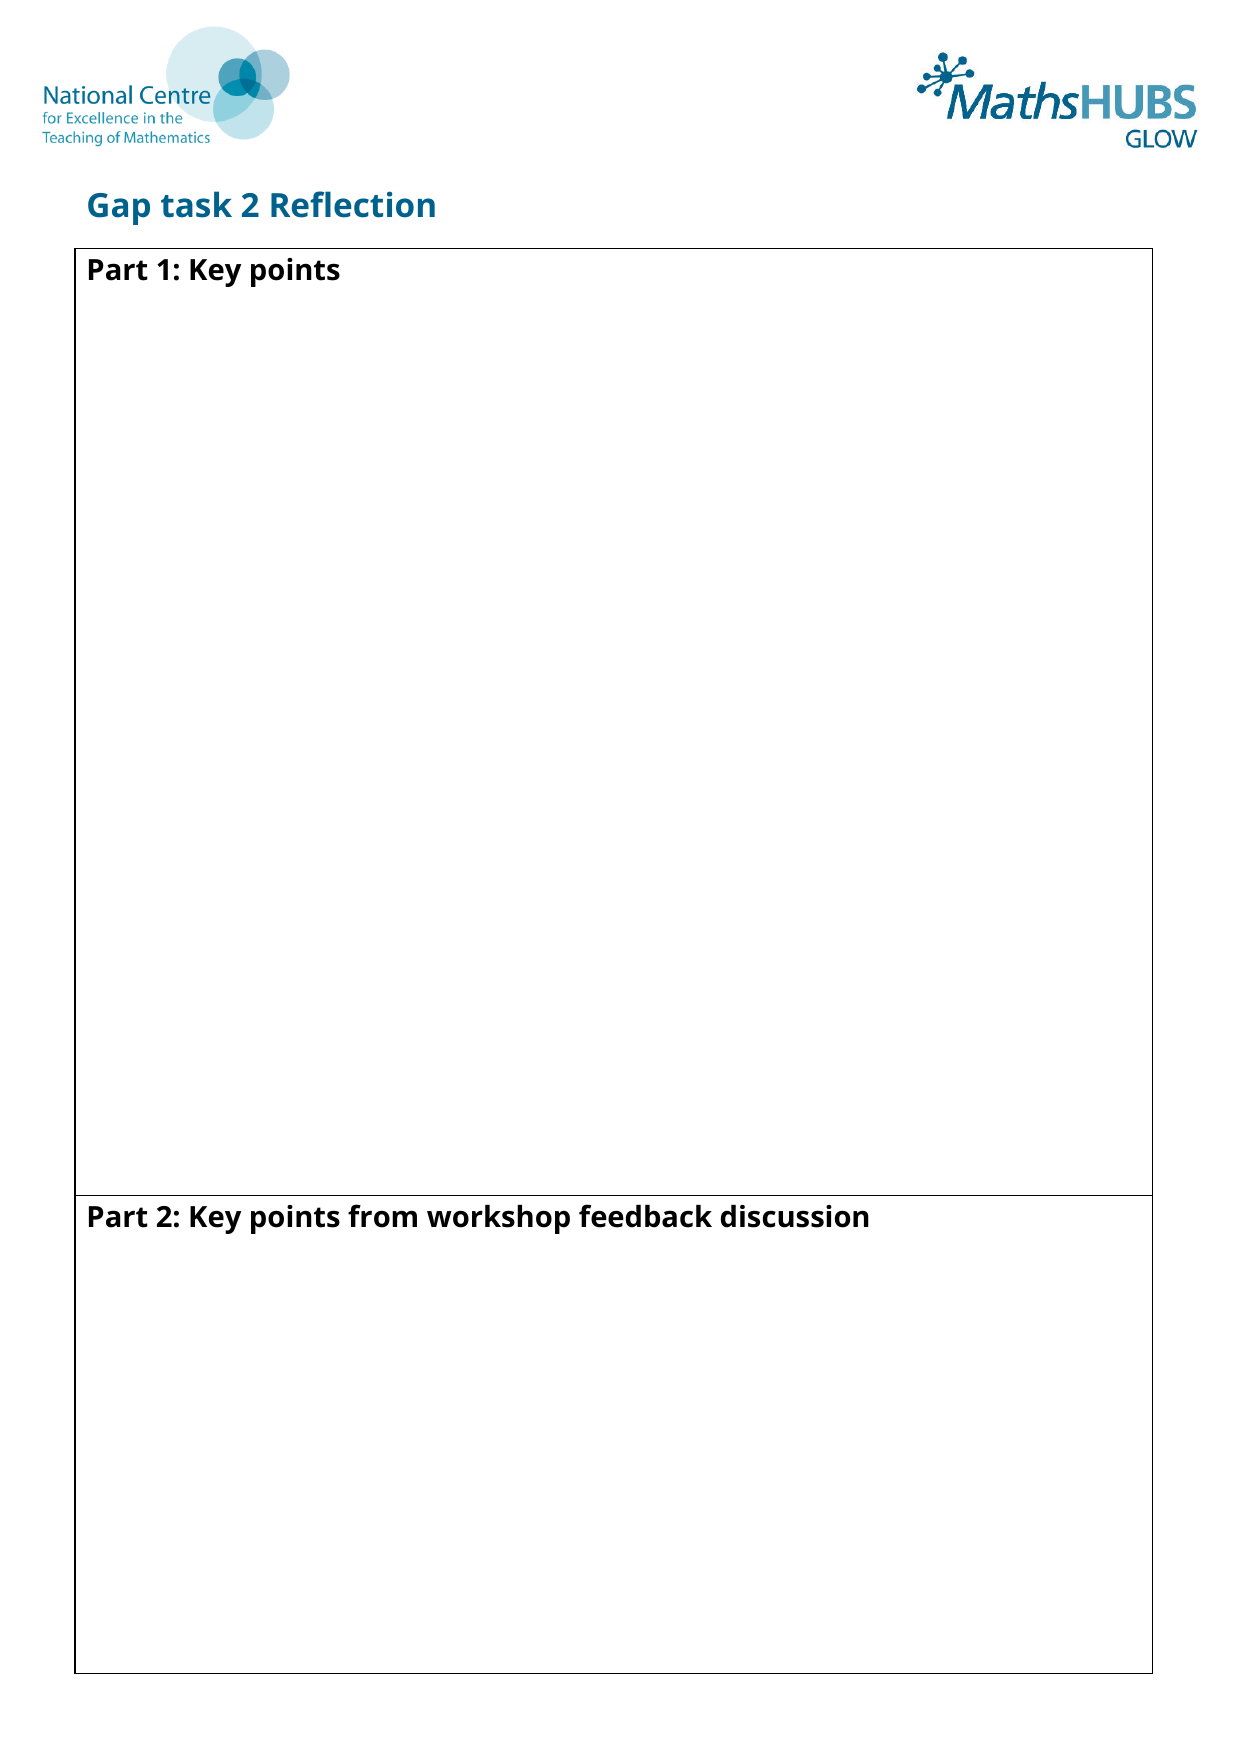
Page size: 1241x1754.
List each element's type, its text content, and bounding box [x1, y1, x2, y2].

table_header Gap task 2 Reflection [75, 182, 1153, 248]
table_cell Part 1: Key points [76, 249, 1152, 1195]
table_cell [76, 1196, 1152, 1673]
picture [900, 37, 1209, 163]
picture [42, 0, 316, 154]
